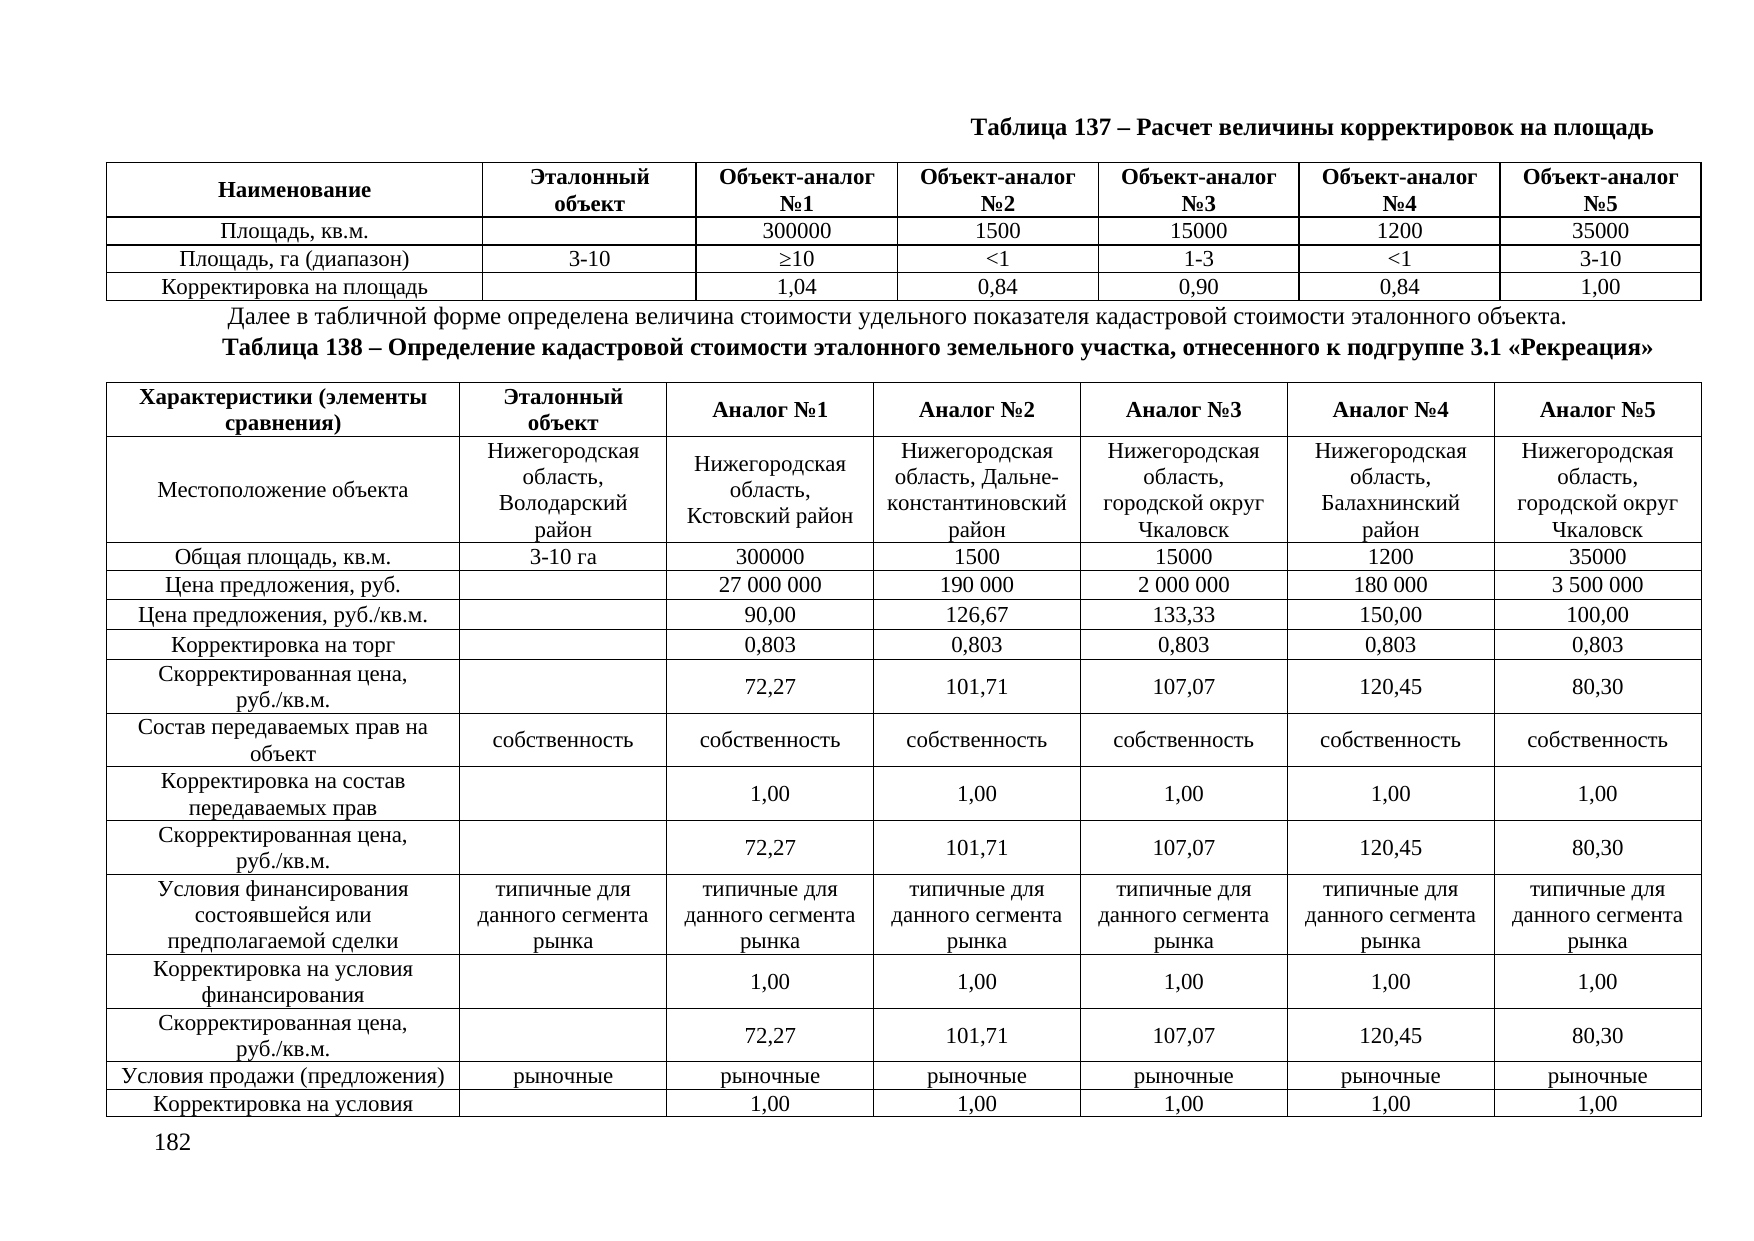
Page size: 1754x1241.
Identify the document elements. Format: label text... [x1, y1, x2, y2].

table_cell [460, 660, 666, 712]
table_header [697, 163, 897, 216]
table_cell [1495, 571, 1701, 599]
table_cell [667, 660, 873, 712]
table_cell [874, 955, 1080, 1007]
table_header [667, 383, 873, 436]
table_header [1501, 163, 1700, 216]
text Таблица 138 – Определение кадастровой стоимости эталонного земельного участка, отнесенного к подгруппе 3.1 «Рекреация» [153, 332, 1654, 361]
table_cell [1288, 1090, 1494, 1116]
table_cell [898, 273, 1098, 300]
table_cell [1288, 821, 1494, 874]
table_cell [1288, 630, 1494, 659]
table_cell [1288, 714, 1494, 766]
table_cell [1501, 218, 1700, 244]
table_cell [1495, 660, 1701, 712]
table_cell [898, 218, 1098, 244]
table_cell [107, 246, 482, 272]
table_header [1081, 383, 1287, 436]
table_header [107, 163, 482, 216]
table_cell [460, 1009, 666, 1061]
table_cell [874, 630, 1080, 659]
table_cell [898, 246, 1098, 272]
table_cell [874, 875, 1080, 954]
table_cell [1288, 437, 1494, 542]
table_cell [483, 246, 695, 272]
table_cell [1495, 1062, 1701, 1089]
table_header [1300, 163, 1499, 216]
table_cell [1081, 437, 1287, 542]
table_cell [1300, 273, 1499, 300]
text Таблица 137 – Расчет величины корректировок на площадь [153, 112, 1654, 141]
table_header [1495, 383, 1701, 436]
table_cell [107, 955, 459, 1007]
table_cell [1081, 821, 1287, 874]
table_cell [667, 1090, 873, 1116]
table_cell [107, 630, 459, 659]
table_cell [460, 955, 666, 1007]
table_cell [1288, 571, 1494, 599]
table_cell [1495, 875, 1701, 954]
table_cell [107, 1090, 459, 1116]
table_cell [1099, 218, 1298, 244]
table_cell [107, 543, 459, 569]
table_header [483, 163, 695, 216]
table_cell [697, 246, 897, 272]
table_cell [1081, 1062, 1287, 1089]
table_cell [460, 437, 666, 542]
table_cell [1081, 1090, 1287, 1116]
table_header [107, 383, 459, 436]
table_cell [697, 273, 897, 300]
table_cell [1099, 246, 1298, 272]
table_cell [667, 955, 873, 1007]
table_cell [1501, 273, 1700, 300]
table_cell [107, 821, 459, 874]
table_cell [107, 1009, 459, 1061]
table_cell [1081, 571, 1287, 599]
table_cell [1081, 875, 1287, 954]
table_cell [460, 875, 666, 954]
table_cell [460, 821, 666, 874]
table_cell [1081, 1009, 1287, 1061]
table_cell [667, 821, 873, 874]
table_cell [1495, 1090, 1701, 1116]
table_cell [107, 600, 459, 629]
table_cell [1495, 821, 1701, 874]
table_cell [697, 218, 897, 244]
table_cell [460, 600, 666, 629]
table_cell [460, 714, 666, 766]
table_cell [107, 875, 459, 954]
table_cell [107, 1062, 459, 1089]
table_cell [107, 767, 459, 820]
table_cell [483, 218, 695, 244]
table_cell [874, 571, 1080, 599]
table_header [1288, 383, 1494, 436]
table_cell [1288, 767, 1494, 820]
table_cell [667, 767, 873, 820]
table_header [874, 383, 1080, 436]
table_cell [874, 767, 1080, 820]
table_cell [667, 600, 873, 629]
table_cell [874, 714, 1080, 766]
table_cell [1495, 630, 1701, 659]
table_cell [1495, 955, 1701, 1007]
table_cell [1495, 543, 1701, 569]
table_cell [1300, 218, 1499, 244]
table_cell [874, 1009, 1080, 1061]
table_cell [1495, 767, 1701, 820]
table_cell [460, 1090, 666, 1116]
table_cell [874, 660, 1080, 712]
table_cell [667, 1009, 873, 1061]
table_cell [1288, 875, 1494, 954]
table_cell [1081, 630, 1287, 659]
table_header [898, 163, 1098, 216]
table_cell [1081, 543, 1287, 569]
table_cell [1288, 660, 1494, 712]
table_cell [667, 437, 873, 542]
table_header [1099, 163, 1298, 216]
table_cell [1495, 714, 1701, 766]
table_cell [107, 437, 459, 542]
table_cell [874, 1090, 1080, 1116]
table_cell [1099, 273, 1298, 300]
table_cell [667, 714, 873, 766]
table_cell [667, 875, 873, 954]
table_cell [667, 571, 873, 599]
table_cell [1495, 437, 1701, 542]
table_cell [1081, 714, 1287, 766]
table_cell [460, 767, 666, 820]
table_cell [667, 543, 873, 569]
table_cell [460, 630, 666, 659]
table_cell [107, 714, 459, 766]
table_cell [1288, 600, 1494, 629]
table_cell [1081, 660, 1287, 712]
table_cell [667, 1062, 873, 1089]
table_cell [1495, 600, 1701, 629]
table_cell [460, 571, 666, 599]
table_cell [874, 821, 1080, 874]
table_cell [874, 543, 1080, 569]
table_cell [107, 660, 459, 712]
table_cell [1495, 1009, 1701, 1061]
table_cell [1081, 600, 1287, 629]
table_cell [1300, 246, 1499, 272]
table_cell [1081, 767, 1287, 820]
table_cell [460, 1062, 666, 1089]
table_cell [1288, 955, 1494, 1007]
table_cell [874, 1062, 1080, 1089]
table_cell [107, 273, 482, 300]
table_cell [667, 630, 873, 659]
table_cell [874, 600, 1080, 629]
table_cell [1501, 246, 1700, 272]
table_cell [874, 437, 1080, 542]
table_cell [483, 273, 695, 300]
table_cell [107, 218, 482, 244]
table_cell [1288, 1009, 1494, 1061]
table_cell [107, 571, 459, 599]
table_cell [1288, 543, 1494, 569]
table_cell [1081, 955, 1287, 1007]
text Далее в табличной форме определена величина стоимости удельного показателя кадастровой стоимости эталонного объекта. [153, 301, 1654, 330]
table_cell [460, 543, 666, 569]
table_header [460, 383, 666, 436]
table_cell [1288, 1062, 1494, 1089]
